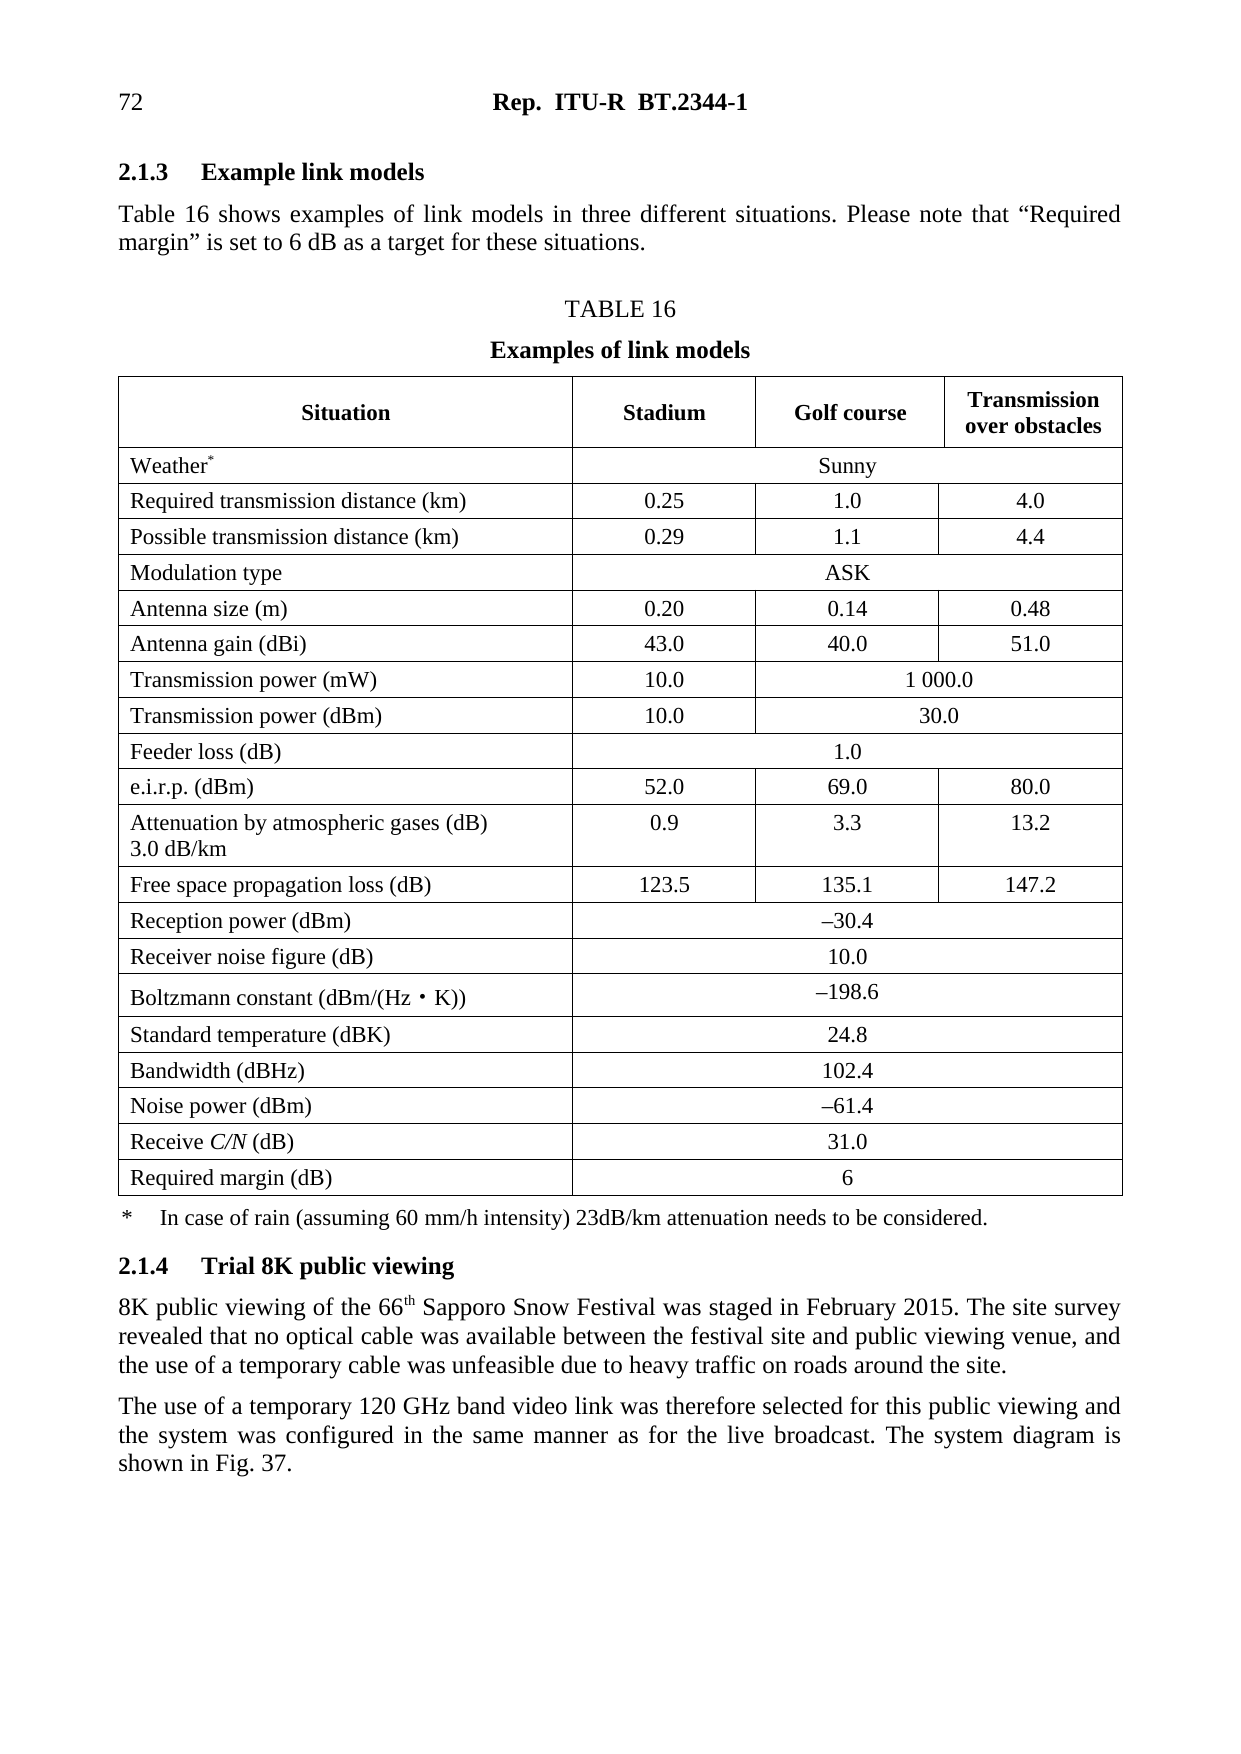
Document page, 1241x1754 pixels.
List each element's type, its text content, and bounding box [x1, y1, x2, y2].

table_cell 1.1 [756, 519, 938, 554]
table_cell 4.0 [939, 484, 1122, 518]
table_cell 80.0 [939, 769, 1122, 804]
table_cell 123.5 [573, 867, 755, 902]
title Examples of link models [118, 335, 1122, 364]
table_cell 0.48 [939, 591, 1122, 625]
table_cell Bandwidth (dBHz) [119, 1053, 572, 1087]
table_cell 1 000.0 [756, 662, 1122, 697]
table_cell 0.14 [756, 591, 938, 625]
table_cell 51.0 [939, 626, 1122, 661]
table_cell Feeder loss (dB) [119, 734, 572, 768]
table_cell –30.4 [573, 903, 1122, 937]
table_cell Required transmission distance (km) [119, 484, 572, 518]
table_header Transmission over obstacles [945, 377, 1122, 447]
table_cell 52.0 [573, 769, 755, 804]
subtitle 2.1.4 Trial 8K public viewing [118, 1251, 1122, 1280]
text The use of a temporary 120 GHz band video link was therefore selected for this public viewing and the system was configured in the same manner as for the live broadcast. The system diagram is shown in Fig. 37. [118, 1391, 1122, 1477]
table_cell Reception power (dBm) [119, 903, 572, 937]
table_cell Antenna size (m) [119, 591, 572, 625]
table_cell 1.0 [756, 484, 938, 518]
table_cell Boltzmann constant (dBm/(Hz・K)) [119, 974, 572, 1016]
table_cell –198.6 [573, 974, 1122, 1016]
table_cell 24.8 [573, 1017, 1122, 1052]
table_cell 0.9 [573, 805, 755, 866]
table_cell Modulation type [119, 555, 572, 589]
text TABLE 16 [118, 294, 1122, 322]
table_cell 10.0 [573, 939, 1122, 973]
table_cell Receive C/N (dB) [119, 1124, 572, 1159]
table_header Situation [119, 377, 572, 447]
table_cell Transmission power (dBm) [119, 698, 572, 732]
table_cell 3.3 [756, 805, 938, 866]
table_cell 13.2 [939, 805, 1122, 866]
table_cell 4.4 [939, 519, 1122, 554]
table_cell ASK [573, 555, 1122, 589]
table_header Stadium [573, 377, 755, 447]
table_cell 10.0 [573, 698, 755, 732]
table_cell * In case of rain (assuming 60 mm/h intensity) 23dB/km attenuation needs to be considered. [119, 1196, 1122, 1230]
table_cell Noise power (dBm) [119, 1088, 572, 1123]
table_cell 0.25 [573, 484, 755, 518]
table_cell 69.0 [756, 769, 938, 804]
table_cell Standard temperature (dBK) [119, 1017, 572, 1052]
table_cell –61.4 [573, 1088, 1122, 1123]
table_cell 147.2 [939, 867, 1122, 902]
table_cell 30.0 [756, 698, 1122, 732]
table_cell Weather* [119, 448, 572, 482]
table_cell 0.20 [573, 591, 755, 625]
table_cell 43.0 [573, 626, 755, 661]
table_cell Sunny [573, 448, 1122, 482]
table_cell 31.0 [573, 1124, 1122, 1159]
table_cell Receiver noise figure (dB) [119, 939, 572, 973]
table_cell 10.0 [573, 662, 755, 697]
table_cell Required margin (dB) [119, 1160, 572, 1194]
table_cell 1.0 [573, 734, 1122, 768]
text 8K public viewing of the 66th Sapporo Snow Festival was staged in February 2015. The site survey revealed that no optical cable was available between the festival site and public viewing venue, and the use of a temporary cable was unfeasible due to heavy traffic on roads around the site. [118, 1292, 1122, 1378]
table_cell Attenuation by atmospheric gases (dB) 3.0 dB/km [119, 805, 572, 866]
table_cell Transmission power (mW) [119, 662, 572, 697]
table_cell Free space propagation loss (dB) [119, 867, 572, 902]
table_cell e.i.r.p. (dBm) [119, 769, 572, 804]
table_cell 6 [573, 1160, 1122, 1194]
text Table 16 shows examples of link models in three different situations. Please note that “Required margin” is set to 6 dB as a target for these situations. [118, 199, 1122, 256]
table_cell 40.0 [756, 626, 938, 661]
table_cell 0.29 [573, 519, 755, 554]
table_cell 102.4 [573, 1053, 1122, 1087]
subtitle 2.1.3 Example link models [118, 157, 1122, 186]
table_header Golf course [756, 377, 944, 447]
table_cell Antenna gain (dBi) [119, 626, 572, 661]
table_cell Possible transmission distance (km) [119, 519, 572, 554]
table_cell 135.1 [756, 867, 938, 902]
